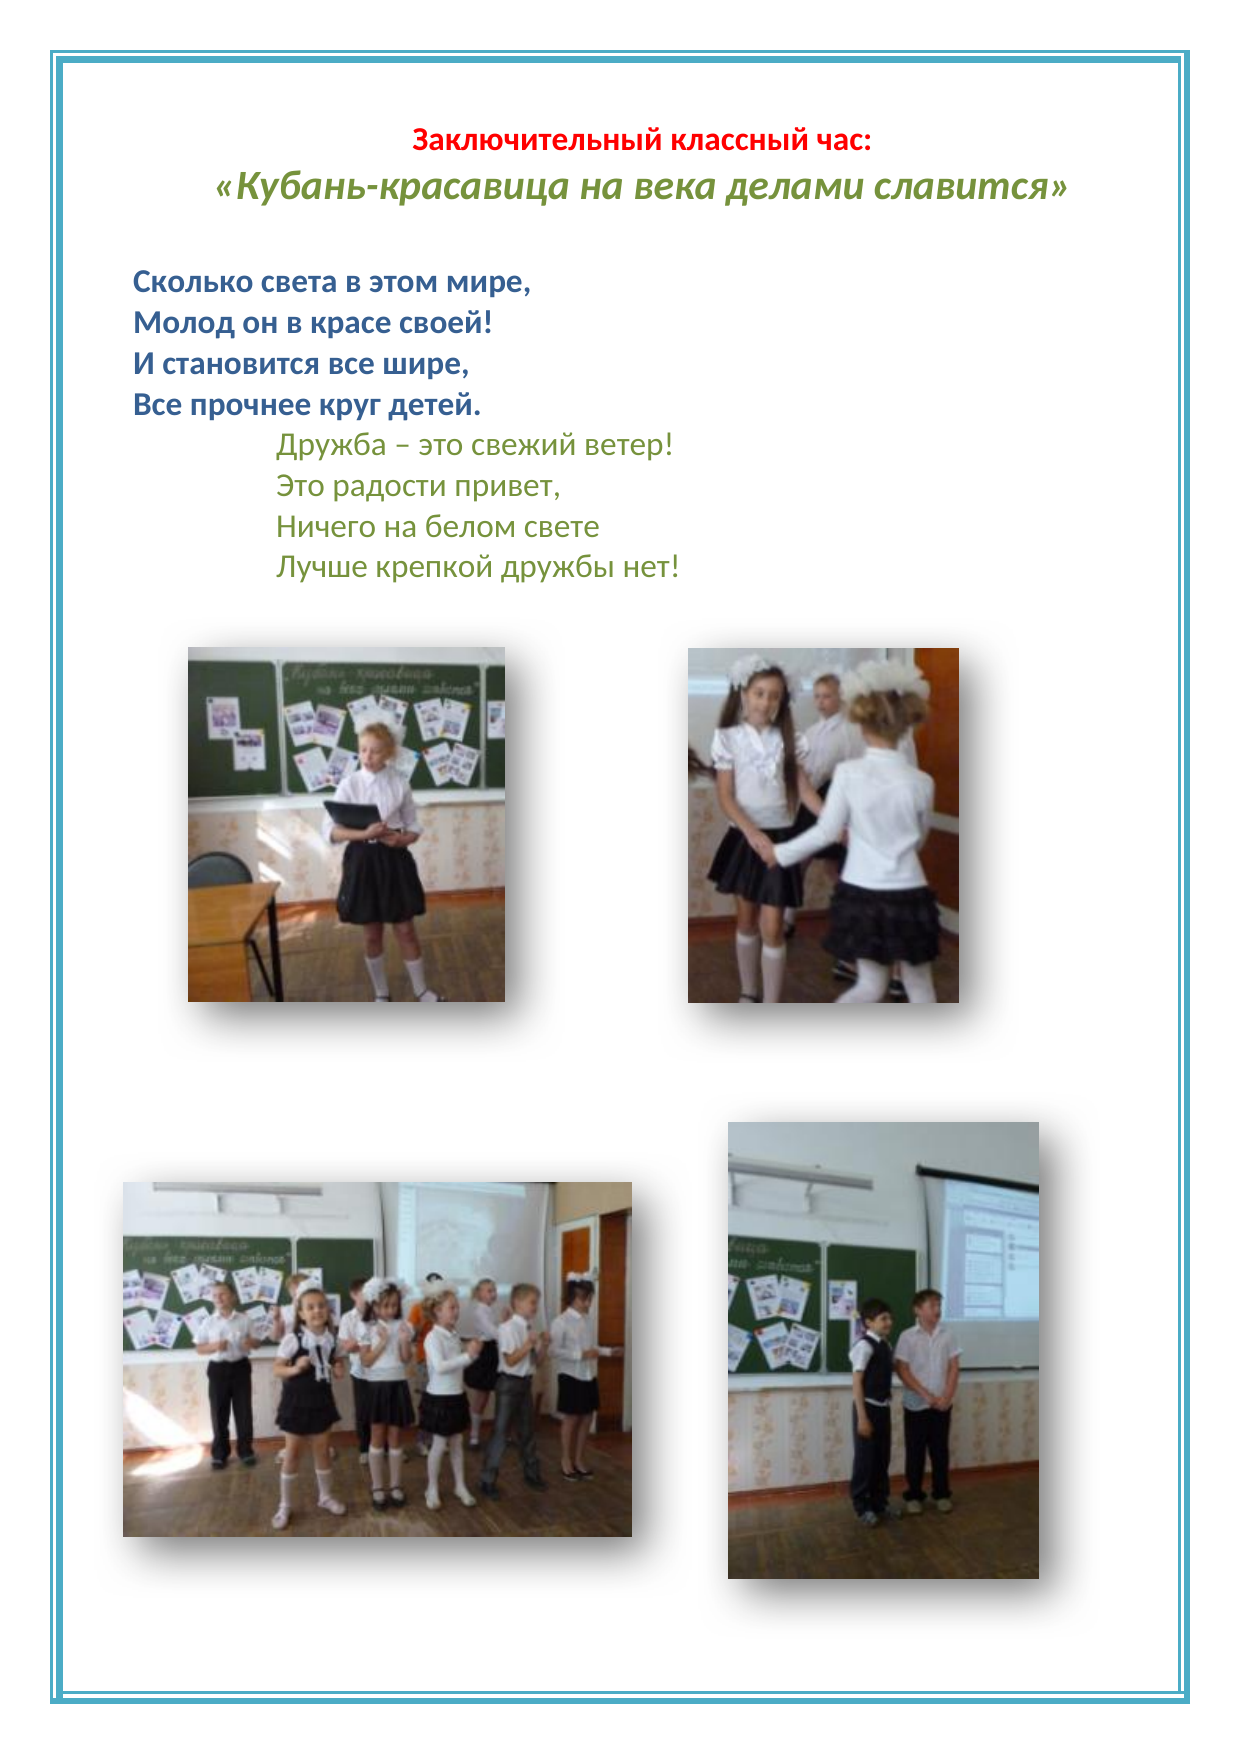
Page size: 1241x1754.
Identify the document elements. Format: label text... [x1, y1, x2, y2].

text Сколько света в этом мире, Молод он в красе своей! И становится все шире, Все прочнее круг детей. Дружба – это свежий ветер! Это радости привет, Ничего на белом свете Лучше крепкой дружбы нет! [133, 260, 1152, 586]
text «Кубань-красавица на века делами славится» [133, 159, 1152, 209]
text Заключительный классный час: [133, 118, 1152, 159]
picture [188, 647, 505, 1002]
picture [728, 1122, 1039, 1579]
picture [123, 1182, 632, 1537]
picture [688, 648, 959, 1003]
